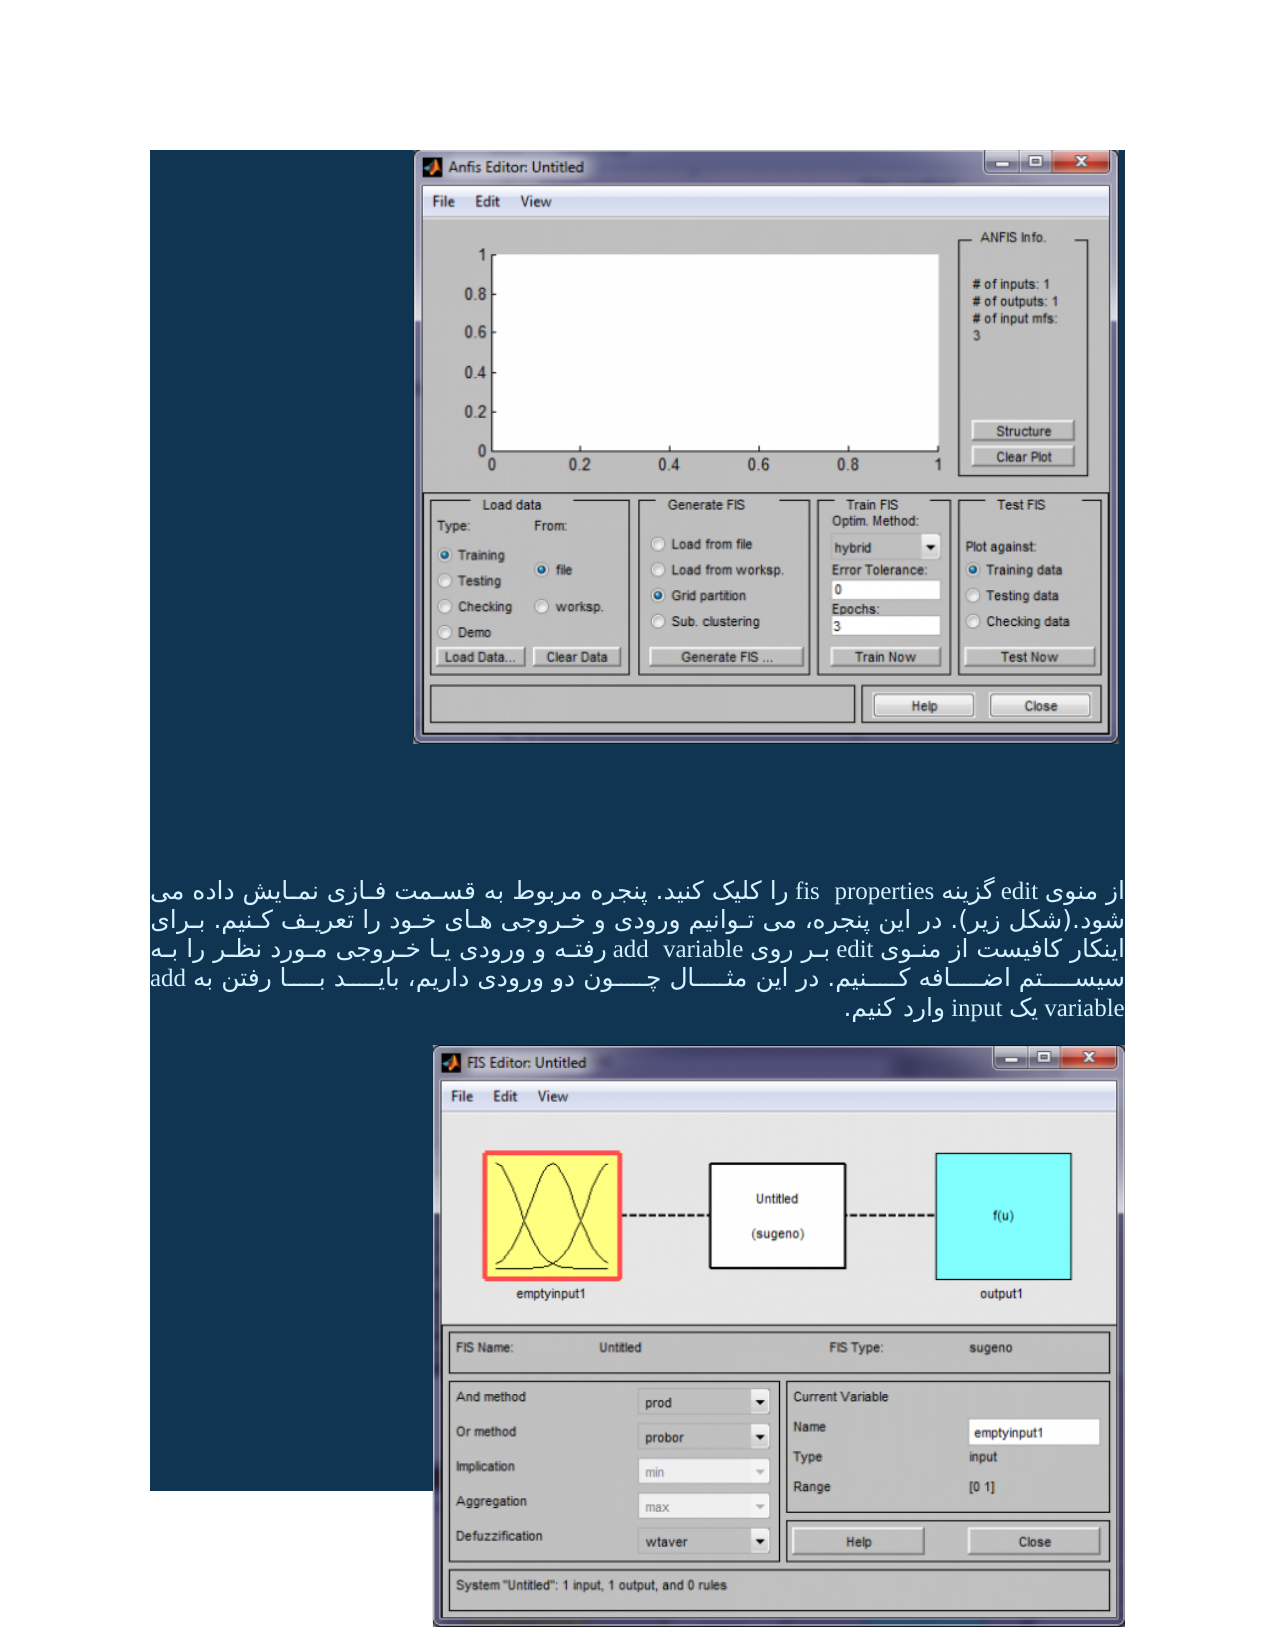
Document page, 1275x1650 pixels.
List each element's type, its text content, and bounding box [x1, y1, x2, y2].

picture [413, 150, 1119, 744]
picture [432, 1045, 1125, 1627]
text از منوی edit گزینه fis properties را کلیک کنید. پنجره مربوط به قسمت فازی نمایش داده می شود.(شکل زیر). در این پنجره، می توانیم ورودی و خروجی های خود را تعریف کنیم. برای اینکار کافیست از منوی edit بر روی add variable رفته و ورودی یا خروجی مورد نظر را به سیستم اضافه کنیم. در این مثال چون دو ورودی داریم، باید با رفتن به add variable یک input وارد کنیم. [150, 876, 1125, 1022]
